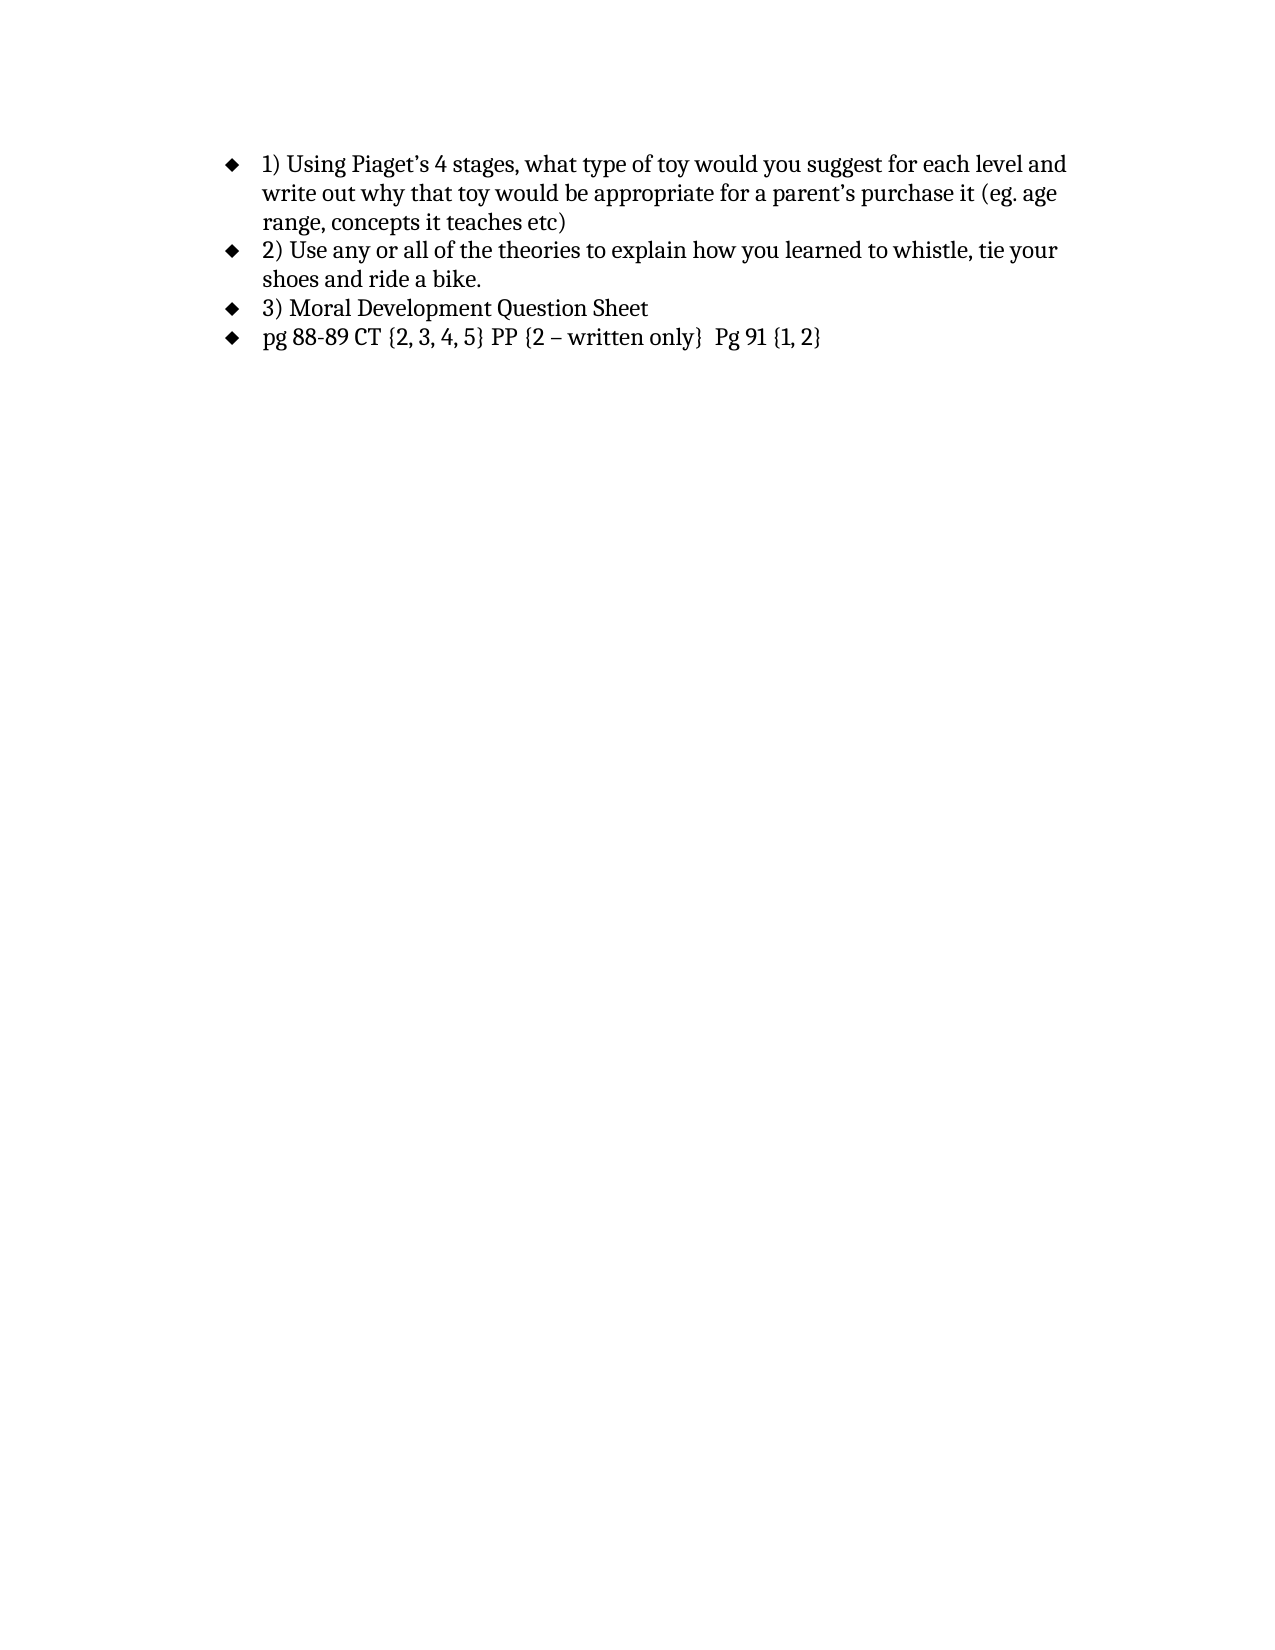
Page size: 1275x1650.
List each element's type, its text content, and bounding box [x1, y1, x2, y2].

list pg 88-89 CT {2, 3, 4, 5} PP {2 – written only} Pg 91 {1, 2} [225, 322, 1087, 351]
list 2) Use any or all of the theories to explain how you learned to whistle, tie your shoes and ride a bike. [225, 236, 1087, 294]
list 1) Using Piaget’s 4 stages, what type of toy would you suggest for each level and write out why that toy would be appropriate for a parent’s purchase it (eg. age range, concepts it teaches etc) [225, 150, 1087, 236]
list 3) Moral Development Question Sheet [225, 294, 1087, 322]
